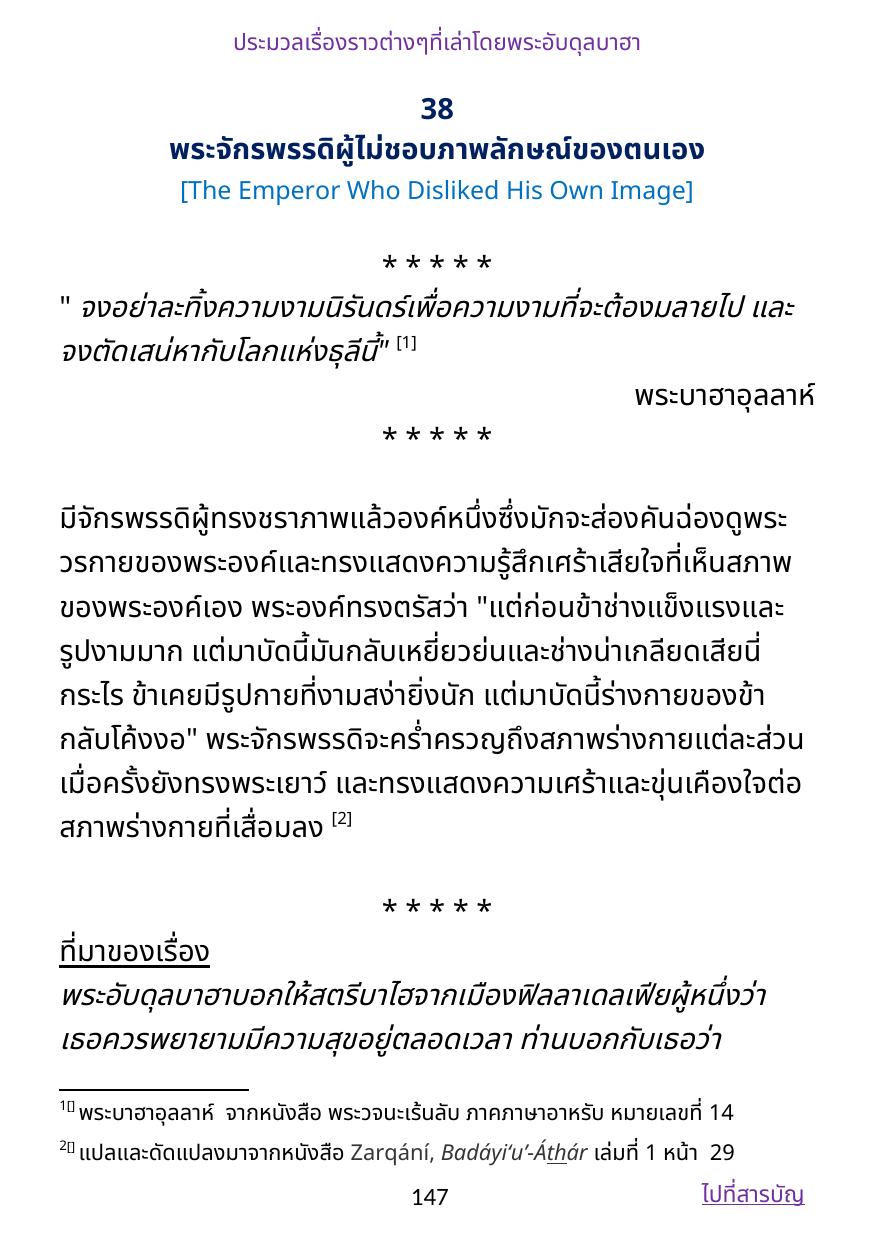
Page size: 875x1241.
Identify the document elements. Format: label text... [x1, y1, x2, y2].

text * * * * * [59, 246, 815, 286]
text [59, 974, 815, 1062]
text มีจักรพรรดิผู้ทรงชราภาพแล้วองค์หนึ่งซึ่งมักจะส่องคันฉ่องดูพระวรกายของพระองค์และทรงแสดงความรู้สึกเศร้าเสียใจที่เห็นสภาพของพระองค์เอง พระองค์ทรงตรัสว่า "แต่ก่อนข้าช่างแข็งแรงและรูปงามมาก แต่มาบัดนี้มันกลับเหยี่ยวย่นและช่างน่าเกลียดเสียนี่กระไร ข้าเคยมีรูปกายที่งามสง่ายิ่งนัก แต่มาบัดนี้ร่างกายของข้ากลับโค้งงอ" พระจักรพรรดิจะคร่ำครวญถึงสภาพร่างกายแต่ละส่วนเมื่อครั้งยังทรงพระเยาว์ และทรงแสดงความเศร้าและขุ่นเคืองใจต่อสภาพร่างกายที่เสื่อมลง [] [59, 498, 815, 851]
text * * * * * [59, 891, 815, 930]
text พระบาฮาอุลลาห์ [59, 374, 815, 418]
text ที่มาของเรื่อง [59, 930, 815, 974]
subtitle 38 พระจักรพรรดิผู้ไม่ชอบภาพลักษณ์ของตนเอง [The Emperor Who Disliked His Own Image] [59, 89, 815, 206]
text " จงอย่าละทิ้งความงามนิรันดร์เพื่อความงามที่จะต้องมลายไป และจงตัดเสน่หากับโลกแห่งธุลีนี้" [] [59, 286, 815, 374]
text * * * * * [59, 418, 815, 458]
